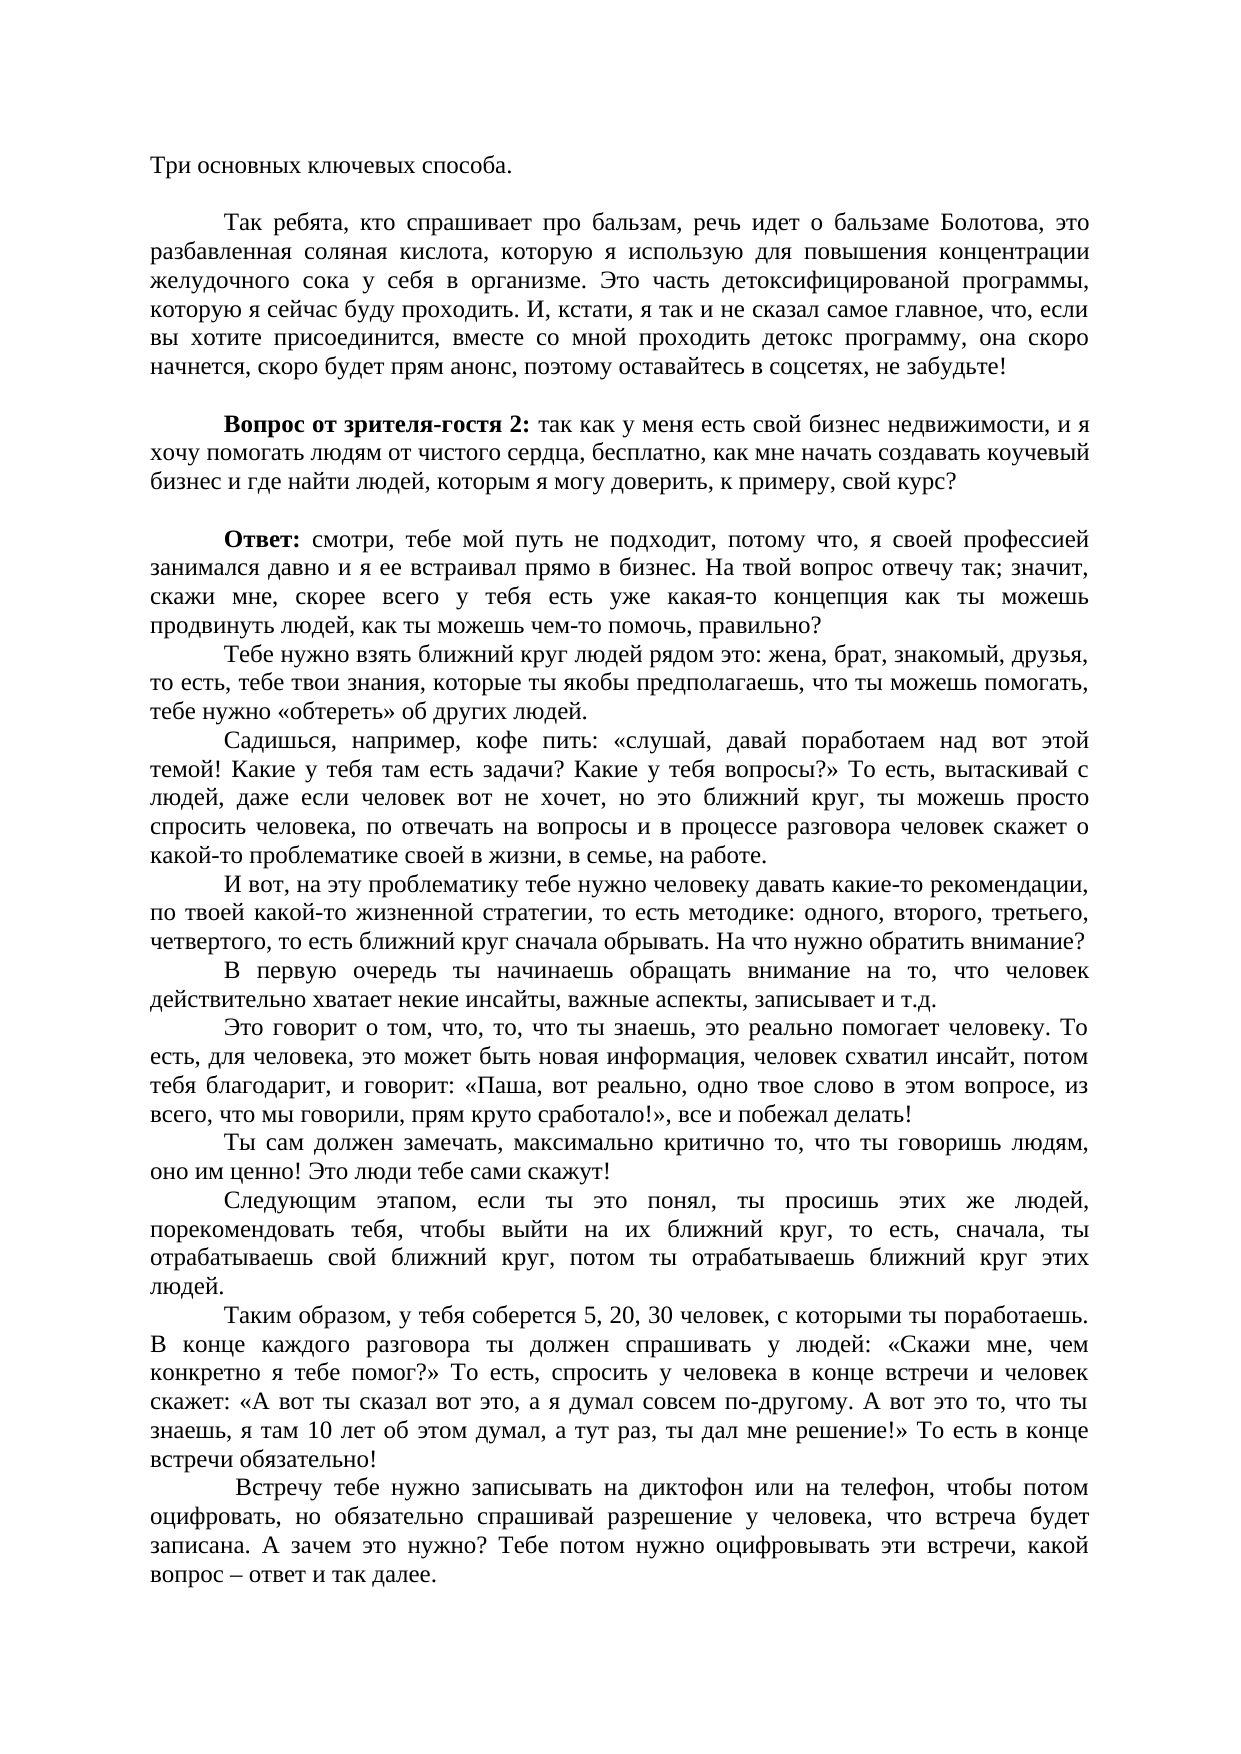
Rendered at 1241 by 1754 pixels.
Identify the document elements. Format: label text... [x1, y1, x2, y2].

text Таким образом, у тебя соберется 5, 20, 30 человек, с которыми ты поработаешь. В конце каждого разговора ты должен спрашивать у людей: «Скажи мне, чем конкретно я тебе помог?» То есть, спросить у человека в конце встречи и человек скажет: «А вот ты сказал вот это, а я думал совсем по-другому. А вот это то, что ты знаешь, я там 10 лет об этом думал, а тут раз, ты дал мне решение!» То есть в конце встречи обязательно! [150, 1300, 1090, 1472]
text Так ребята, кто спрашивает про бальзам, речь идет о бальзаме Болотова, это разбавленная соляная кислота, которую я использую для повышения концентрации желудочного сока у себя в организме. Это часть детоксифицированой программы, которую я сейчас буду проходить. И, кстати, я так и не сказал самое главное, что, если вы хотите присоединится, вместе со мной проходить детокс программу, она скоро начнется, скоро будет прям анонс, поэтому оставайтесь в соцсетях, не забудьте! [150, 207, 1090, 380]
text Садишься, например, кофе пить: «слушай, давай поработаем над вот этой темой! Какие у тебя там есть задачи? Какие у тебя вопросы?» То есть, вытаскивай с людей, даже если человек вот не хочет, но это ближний круг, ты можешь просто спросить человека, по отвечать на вопросы и в процессе разговора человек скажет о какой-то проблематике своей в жизни, в семье, на работе. [150, 725, 1090, 869]
text Три основных ключевых способа. [150, 150, 1090, 179]
text И вот, на эту проблематику тебе нужно человеку давать какие-то рекомендации, по твоей какой-то жизненной стратегии, то есть методике: одного, второго, третьего, четвертого, то есть ближний круг сначала обрывать. На что нужно обратить внимание? [150, 869, 1090, 955]
text Тебе нужно взять ближний круг людей рядом это: жена, брат, знакомый, друзья, то есть, тебе твои знания, которые ты якобы предполагаешь, что ты можешь помогать, тебе нужно «обтереть» об других людей. [150, 639, 1090, 725]
text Ответ: смотри, тебе мой путь не подходит, потому что, я своей профессией занимался давно и я ее встраивал прямо в бизнес. На твой вопрос отвечу так; значит, скажи мне, скорее всего у тебя есть уже какая-то концепция как ты можешь продвинуть людей, как ты можешь чем-то помочь, правильно? [150, 524, 1090, 639]
text Встречу тебе нужно записывать на диктофон или на телефон, чтобы потом оцифровать, но обязательно спрашивай разрешение у человека, что встреча будет записана. А зачем это нужно? Тебе потом нужно оцифровывать эти встречи, какой вопрос – ответ и так далее. [150, 1472, 1090, 1587]
text Ты сам должен замечать, максимально критично то, что ты говоришь людям, оно им ценно! Это люди тебе сами скажут! [150, 1127, 1090, 1185]
text Это говорит о том, что, то, что ты знаешь, это реально помогает человеку. То есть, для человека, это может быть новая информация, человек схватил инсайт, потом тебя благодарит, и говорит: «Паша, вот реально, одно твое слово в этом вопросе, из всего, что мы говорили, прям круто сработало!», все и побежал делать! [150, 1012, 1090, 1127]
text В первую очередь ты начинаешь обращать внимание на то, что человек действительно хватает некие инсайты, важные аспекты, записывает и т.д. [150, 955, 1090, 1012]
text Вопрос от зрителя-гостя 2: так как у меня есть свой бизнес недвижимости, и я хочу помогать людям от чистого сердца, бесплатно, как мне начать создавать коучевый бизнес и где найти людей, которым я могу доверить, к примеру, свой курс? [150, 409, 1090, 495]
text Следующим этапом, если ты это понял, ты просишь этих же людей, порекомендовать тебя, чтобы выйти на их ближний круг, то есть, сначала, ты отрабатываешь свой ближний круг, потом ты отрабатываешь ближний круг этих людей. [150, 1185, 1090, 1300]
